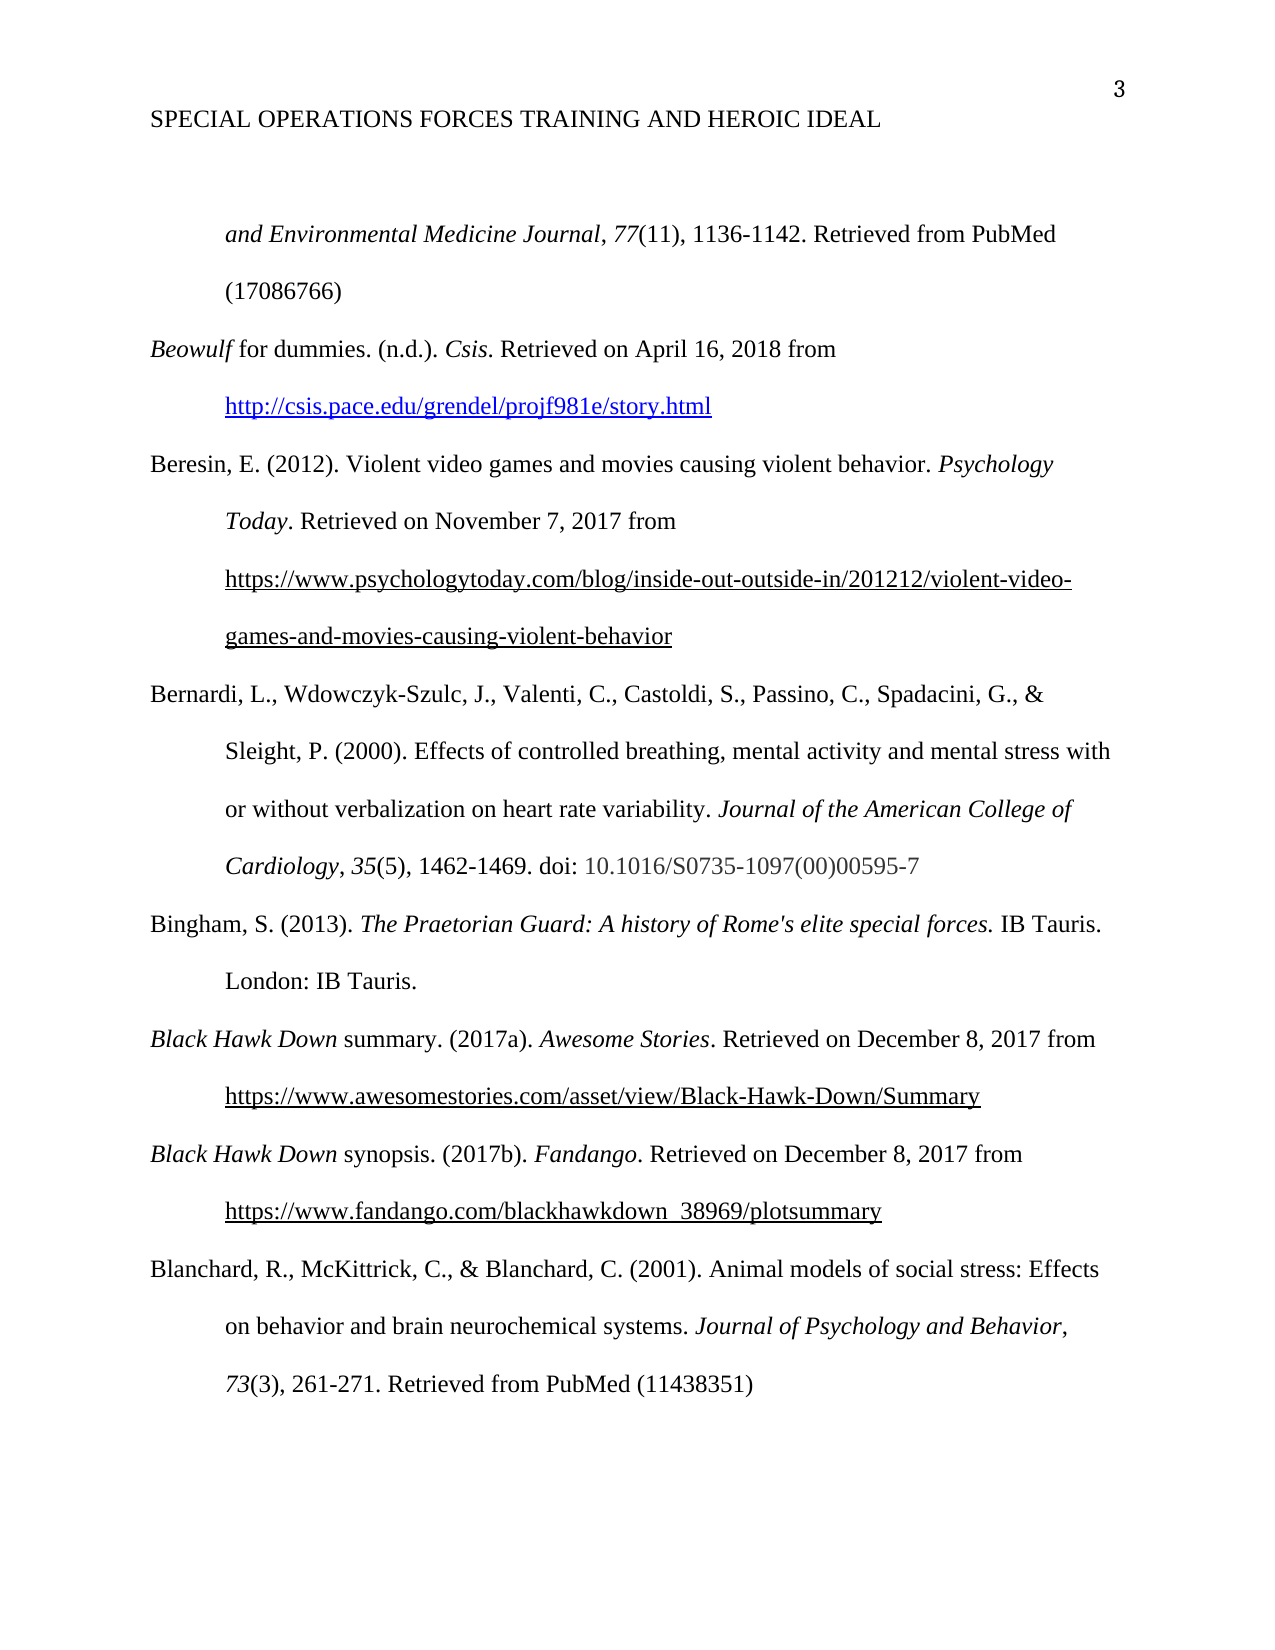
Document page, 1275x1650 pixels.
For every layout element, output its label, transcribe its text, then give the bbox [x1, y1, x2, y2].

text Bingham, S. (2013). The Praetorian Guard: A history of Rome's elite special forces. IB Tauris. London: IB Tauris. [150, 909, 1125, 995]
text Blanchard, R., McKittrick, C., & Blanchard, C. (2001). Animal models of social stress: Effects on behavior and brain neurochemical systems. Journal of Psychology and Behavior, 73(3), 261-271. Retrieved from PubMed (11438351) [150, 1254, 1125, 1397]
text Bernardi, L., Wdowczyk-Szulc, J., Valenti, C., Castoldi, S., Passino, C., Spadacini, G., & Sleight, P. (2000). Effects of controlled breathing, mental activity and mental stress with or without verbalization on heart rate variability. Journal of the American College of Cardiology, 35(5), 1462-1469. doi: 10.1016/S0735-1097(00)00595-7 [150, 679, 1125, 880]
text Beresin, E. (2012). Violent video games and movies causing violent behavior. Psychology Today. Retrieved on November 7, 2017 from https://www.psychologytoday.com/blog/inside-out-outside-in/201212/violent-video-games-and-movies-causing-violent-behavior [150, 449, 1125, 650]
text Beowulf for dummies. (n.d.). Csis. Retrieved on April 16, 2018 from http://csis.pace.edu/grendel/projf981e/story.html [150, 334, 1125, 420]
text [150, 219, 1125, 305]
text Black Hawk Down summary. (2017a). Awesome Stories. Retrieved on December 8, 2017 from https://www.awesomestories.com/asset/view/Black-Hawk-Down/Summary [150, 1024, 1125, 1110]
text Black Hawk Down synopsis. (2017b). Fandango. Retrieved on December 8, 2017 from https://www.fandango.com/blackhawkdown_38969/plotsummary [150, 1139, 1125, 1225]
